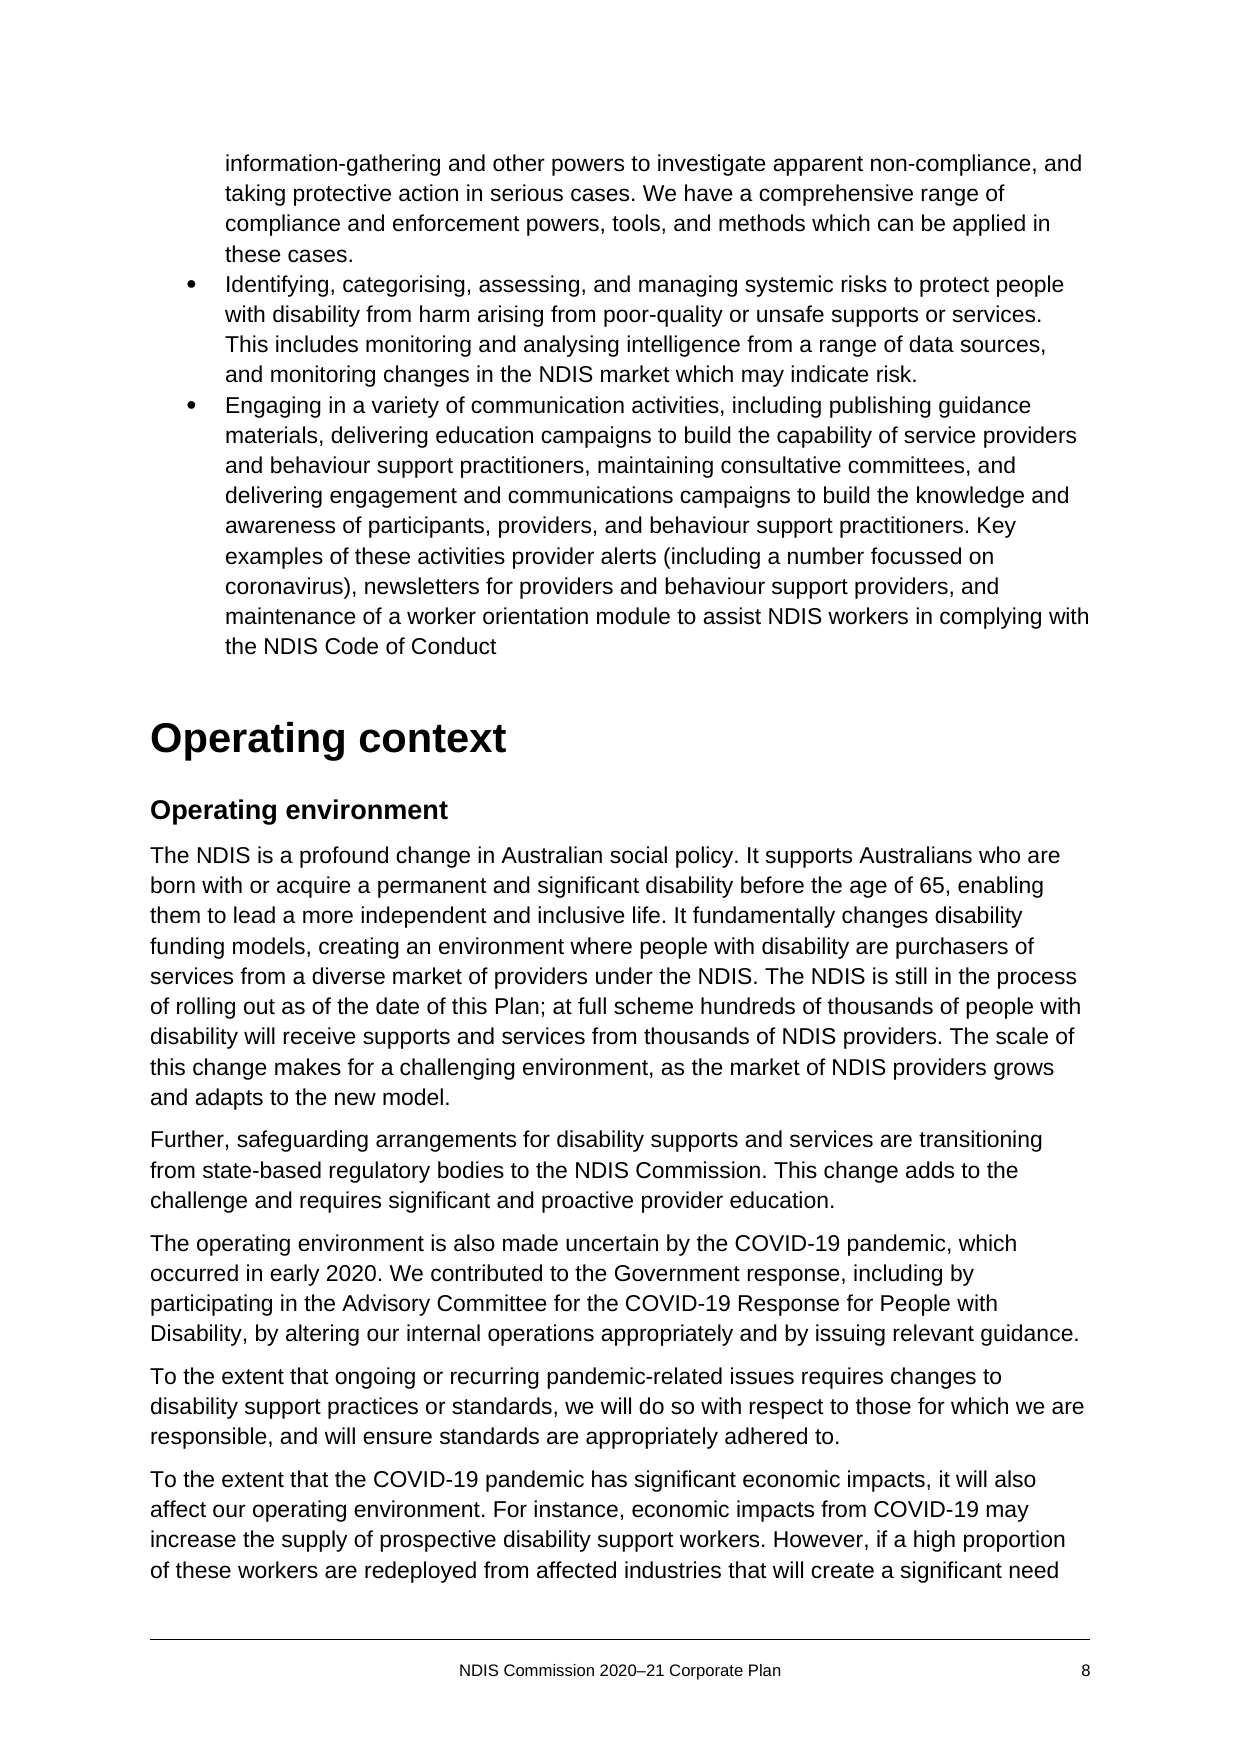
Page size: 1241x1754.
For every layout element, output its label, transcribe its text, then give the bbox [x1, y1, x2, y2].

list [187, 150, 1090, 267]
text Further, safeguarding arrangements for disability supports and services are transitioning from state-based regulatory bodies to the NDIS Commission. This change adds to the challenge and requires significant and proactive provider education. [150, 1126, 1090, 1213]
text The NDIS is a profound change in Australian social policy. It supports Australians who are born with or acquire a permanent and significant disability before the age of 65, enabling them to lead a more independent and inclusive life. It fundamentally changes disability funding models, creating an environment where people with disability are purchasers of services from a diverse market of providers under the NDIS. The NDIS is still in the process of rolling out as of the date of this Plan; at full scheme hundreds of thousands of people with disability will receive supports and services from thousands of NDIS providers. The scale of this change makes for a challenging environment, as the market of NDIS providers grows and adapts to the new model. [150, 842, 1090, 1110]
list Engaging in a variety of communication activities, including publishing guidance materials, delivering education campaigns to build the capability of service providers and behaviour support practitioners, maintaining consultative committees, and delivering engagement and communications campaigns to build the knowledge and awareness of participants, providers, and behaviour support practitioners. Key examples of these activities provider alerts (including a number focussed on coronavirus), newsletters for providers and behaviour support providers, and maintenance of a worker orientation module to assist NDIS workers in complying with the NDIS Code of Conduct [187, 392, 1090, 660]
text To the extent that ongoing or recurring pandemic-related issues requires changes to disability support practices or standards, we will do so with respect to those for which we are responsible, and will ensure standards are appropriately adhered to. [150, 1363, 1090, 1450]
text The operating environment is also made uncertain by the COVID-19 pandemic, which occurred in early 2020. We contributed to the Government response, including by participating in the Advisory Committee for the COVID-19 Response for People with Disability, by altering our internal operations appropriately and by issuing relevant guidance. [150, 1229, 1090, 1347]
list Identifying, categorising, assessing, and managing systemic risks to protect people with disability from harm arising from poor-quality or unsafe supports or services. This includes monitoring and analysing intelligence from a range of data sources, and monitoring changes in the NDIS market which may indicate risk. [187, 271, 1090, 388]
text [150, 1466, 1090, 1583]
subtitle Operating context [150, 713, 1090, 761]
subtitle Operating environment [150, 794, 1090, 825]
